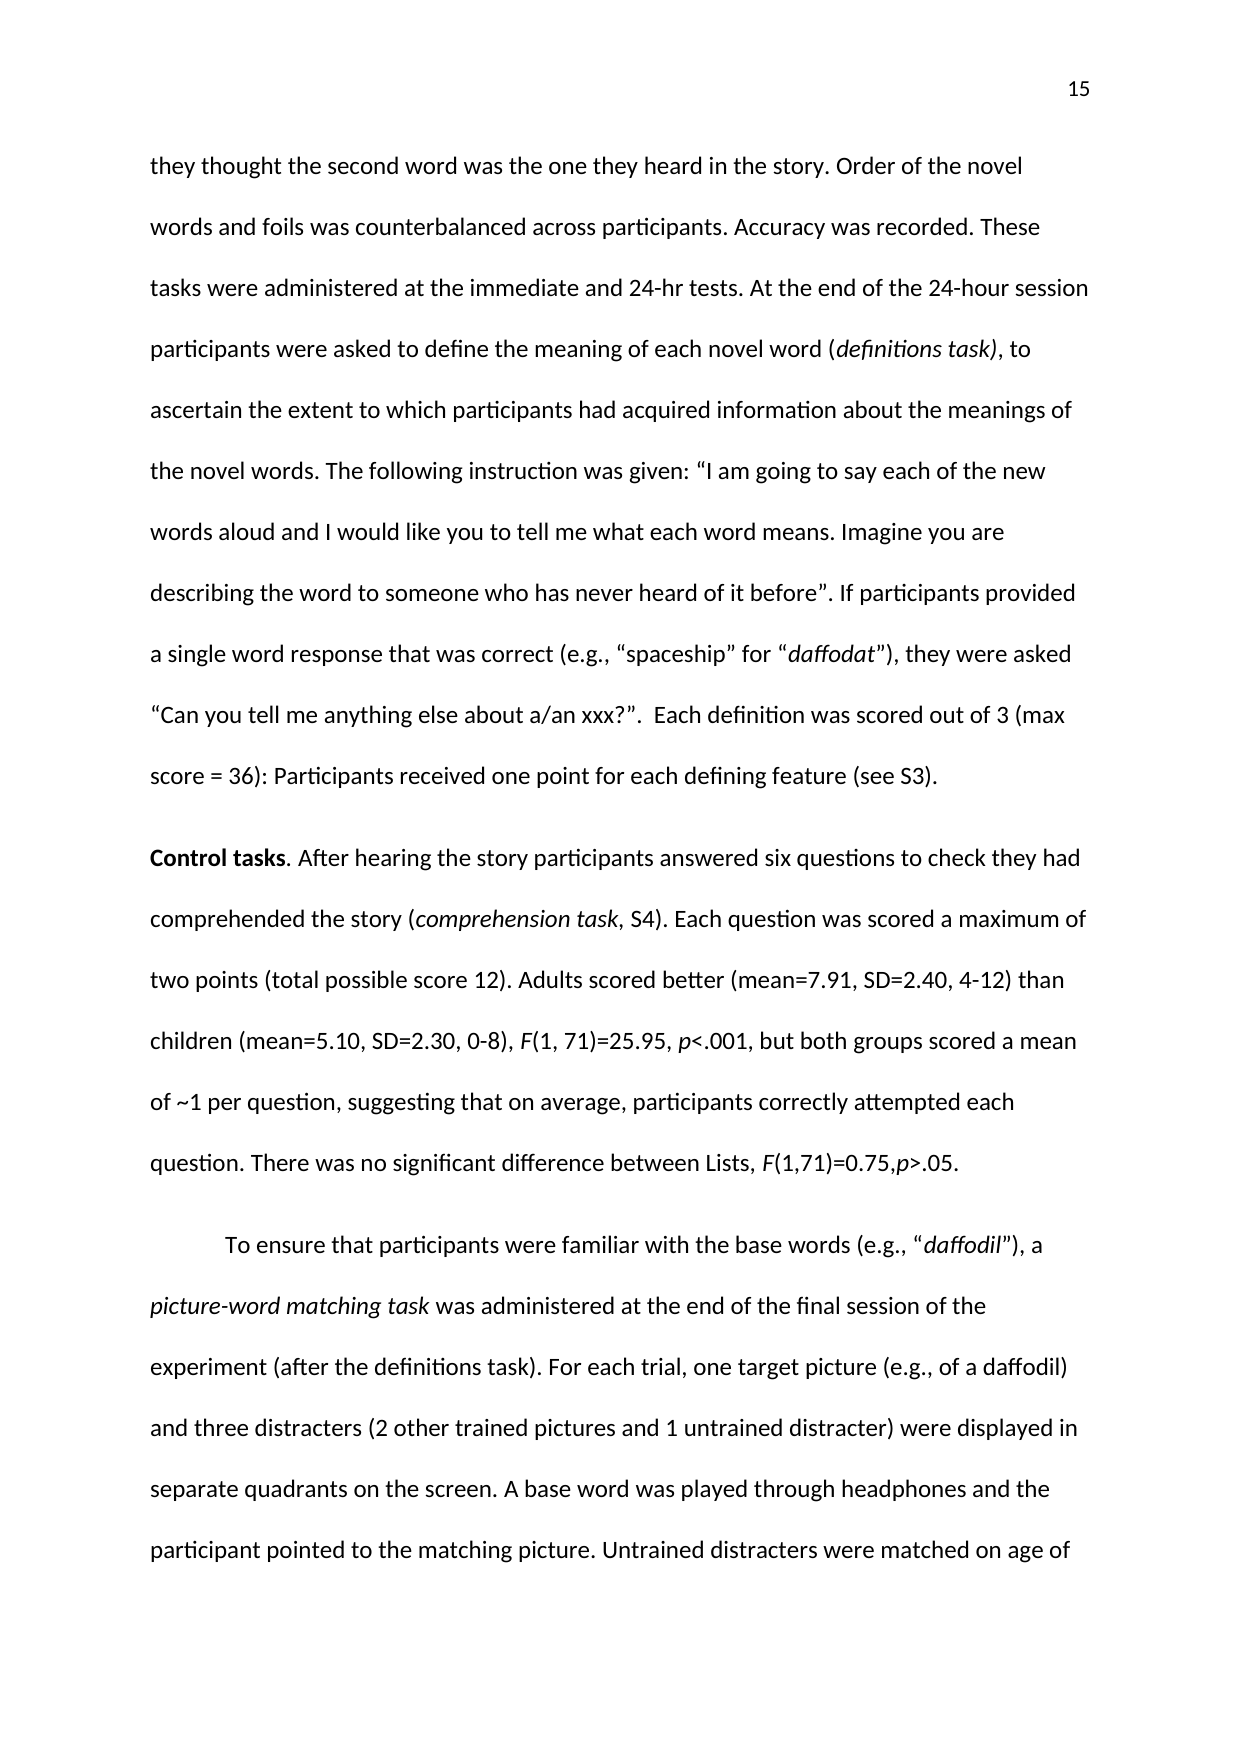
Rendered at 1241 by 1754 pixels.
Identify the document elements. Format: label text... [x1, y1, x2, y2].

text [150, 1229, 1090, 1565]
text Control tasks. After hearing the story participants answered six questions to check they had comprehended the story (comprehension task, S4). Each question was scored a maximum of two points (total possible score 12). Adults scored better (mean=7.91, SD=2.40, 4-12) than children (mean=5.10, SD=2.30, 0-8), F(1, 71)=25.95, p<.001, but both groups scored a mean of ~1 per question, suggesting that on average, participants correctly attempted each question. There was no significant difference between Lists, F(1,71)=0.75,p>.05. [150, 842, 1090, 1178]
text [150, 150, 1090, 791]
